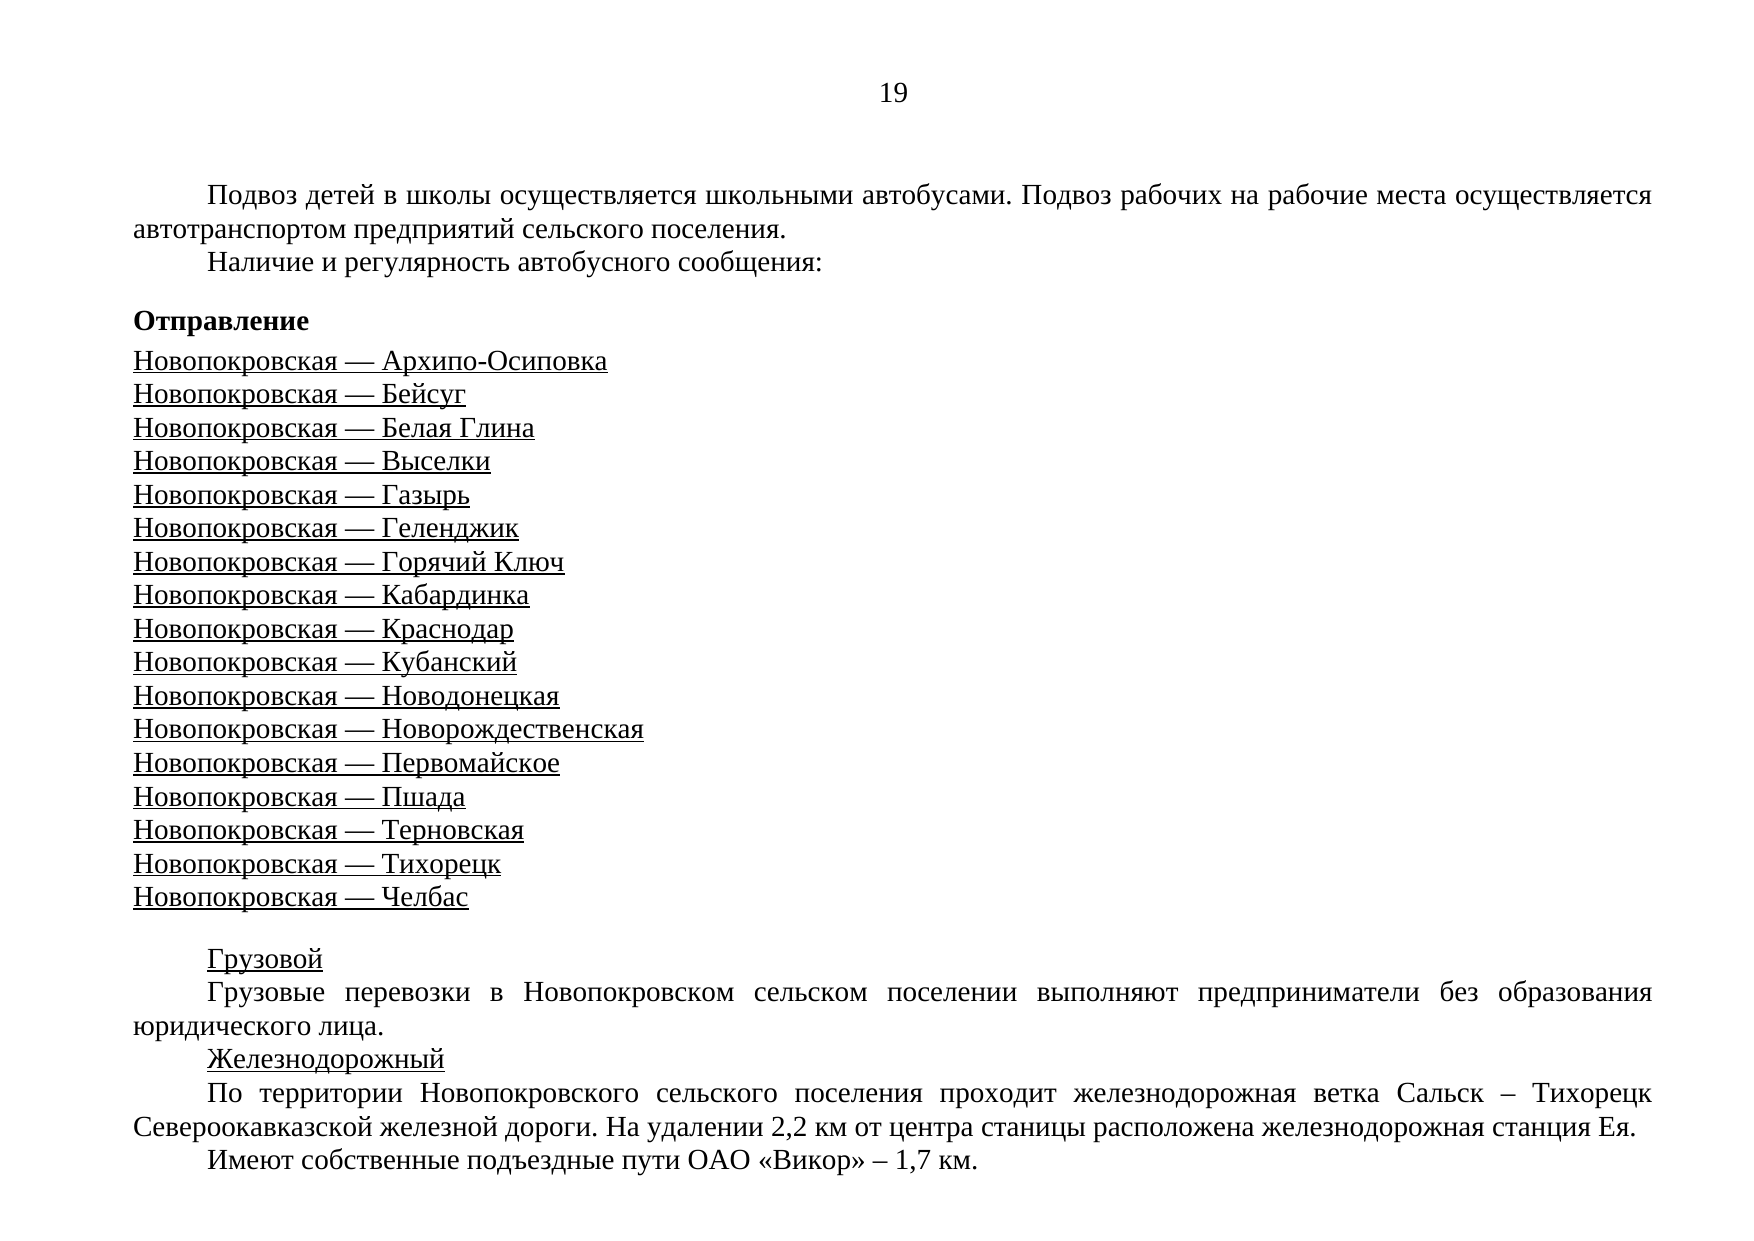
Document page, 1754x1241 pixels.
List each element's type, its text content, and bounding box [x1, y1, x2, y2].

text Наличие и регулярность автобусного сообщения: [133, 244, 1654, 278]
text По территории Новопокровского сельского поселения проходит железнодорожная ветка Сальск – Тихорецк Североокавказской железной дороги. На удалении 2,2 км от центра станицы расположена железнодорожная станция Ея. [133, 1075, 1654, 1142]
text Новопокровская — Кабардинка [133, 577, 1654, 611]
text Новопокровская — Горячий Ключ [133, 544, 1654, 577]
text Новопокровская — Кубанский [133, 644, 1654, 678]
text Новопокровская — Геленджик [133, 510, 1654, 544]
text Новопокровская — Выселки [133, 443, 1654, 477]
text Новопокровская — Терновская [133, 812, 1654, 846]
text Грузовой [133, 941, 1654, 974]
text Новопокровская — Тихорецк [133, 846, 1654, 879]
text Железнодорожный [133, 1042, 1654, 1075]
text Подвоз детей в школы осуществляется школьными автобусами. Подвоз рабочих на рабочие места осуществляется автотранспортом предприятий сельского поселения. [133, 177, 1654, 244]
text Новопокровская — Челбас [133, 879, 1654, 913]
subtitle Отправление [133, 303, 1654, 336]
text Имеют собственные подъездные пути ОАО «Викор» – 1,7 км. [133, 1142, 1654, 1176]
text Новопокровская — Бейсуг [133, 376, 1654, 410]
text Грузовые перевозки в Новопокровском сельском поселении выполняют предприниматели без образования юридического лица. [133, 974, 1654, 1042]
text Новопокровская — Краснодар [133, 611, 1654, 644]
text Новопокровская — Новорождественская [133, 712, 1654, 745]
text Новопокровская — Белая Глина [133, 410, 1654, 443]
text Новопокровская — Новодонецкая [133, 678, 1654, 712]
text Новопокровская — Первомайское [133, 745, 1654, 779]
text Новопокровская — Пшада [133, 779, 1654, 812]
text Новопокровская — Газырь [133, 477, 1654, 510]
text Новопокровская — Архипо-Осиповка [133, 343, 1654, 376]
